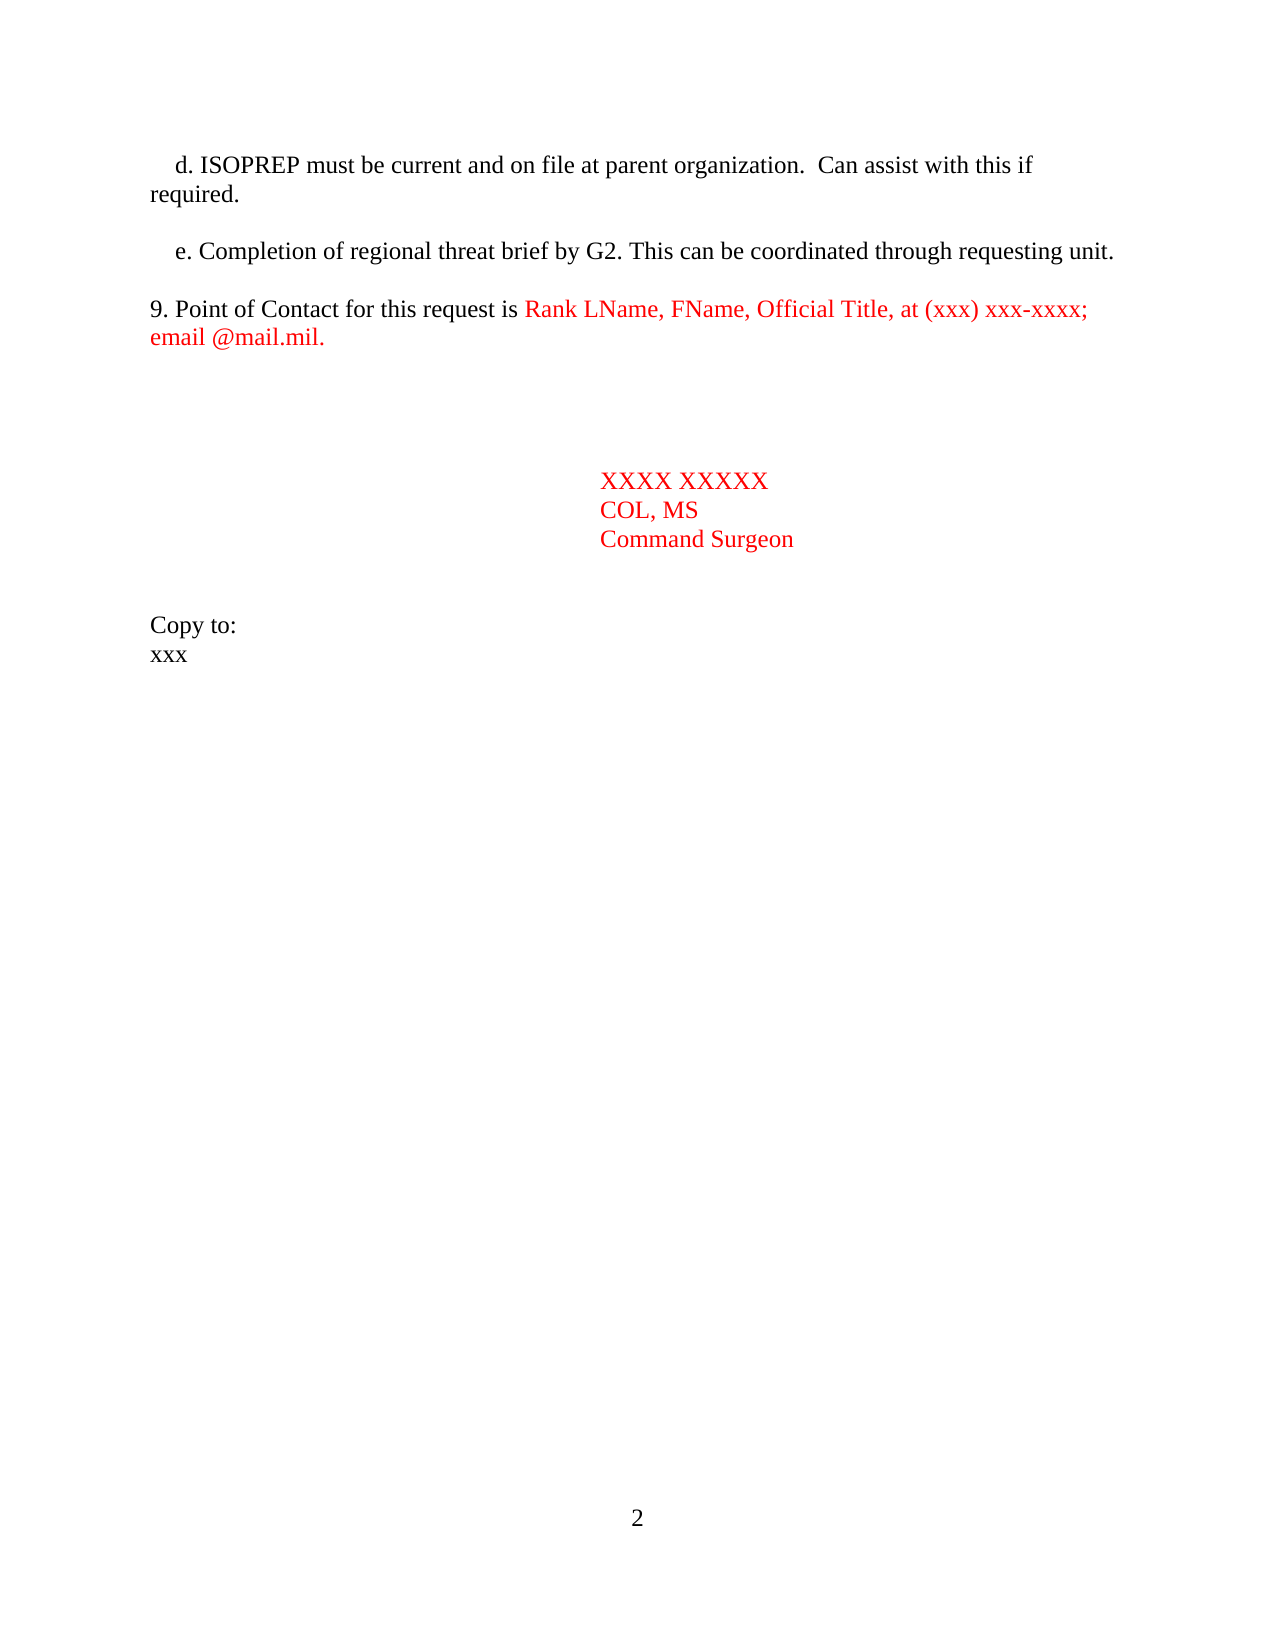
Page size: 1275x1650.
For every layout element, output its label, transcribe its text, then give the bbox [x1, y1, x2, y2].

list 9. Point of Contact for this request is Rank LName, FName, Official Title, at (xxx) xxx-xxxx; email @mail.mil. [150, 294, 1125, 351]
text xxx [150, 639, 1125, 667]
list d. ISOPREP must be current and on file at parent organization. Can assist with this if required. [150, 150, 1125, 207]
text Copy to: [75, 610, 1125, 639]
text Command Surgeon [525, 524, 1125, 552]
text COL, MS [150, 495, 1125, 524]
text XXXX XXXXX [150, 466, 1125, 495]
list e. Completion of regional threat brief by G2. This can be coordinated through requesting unit. [150, 236, 1125, 265]
